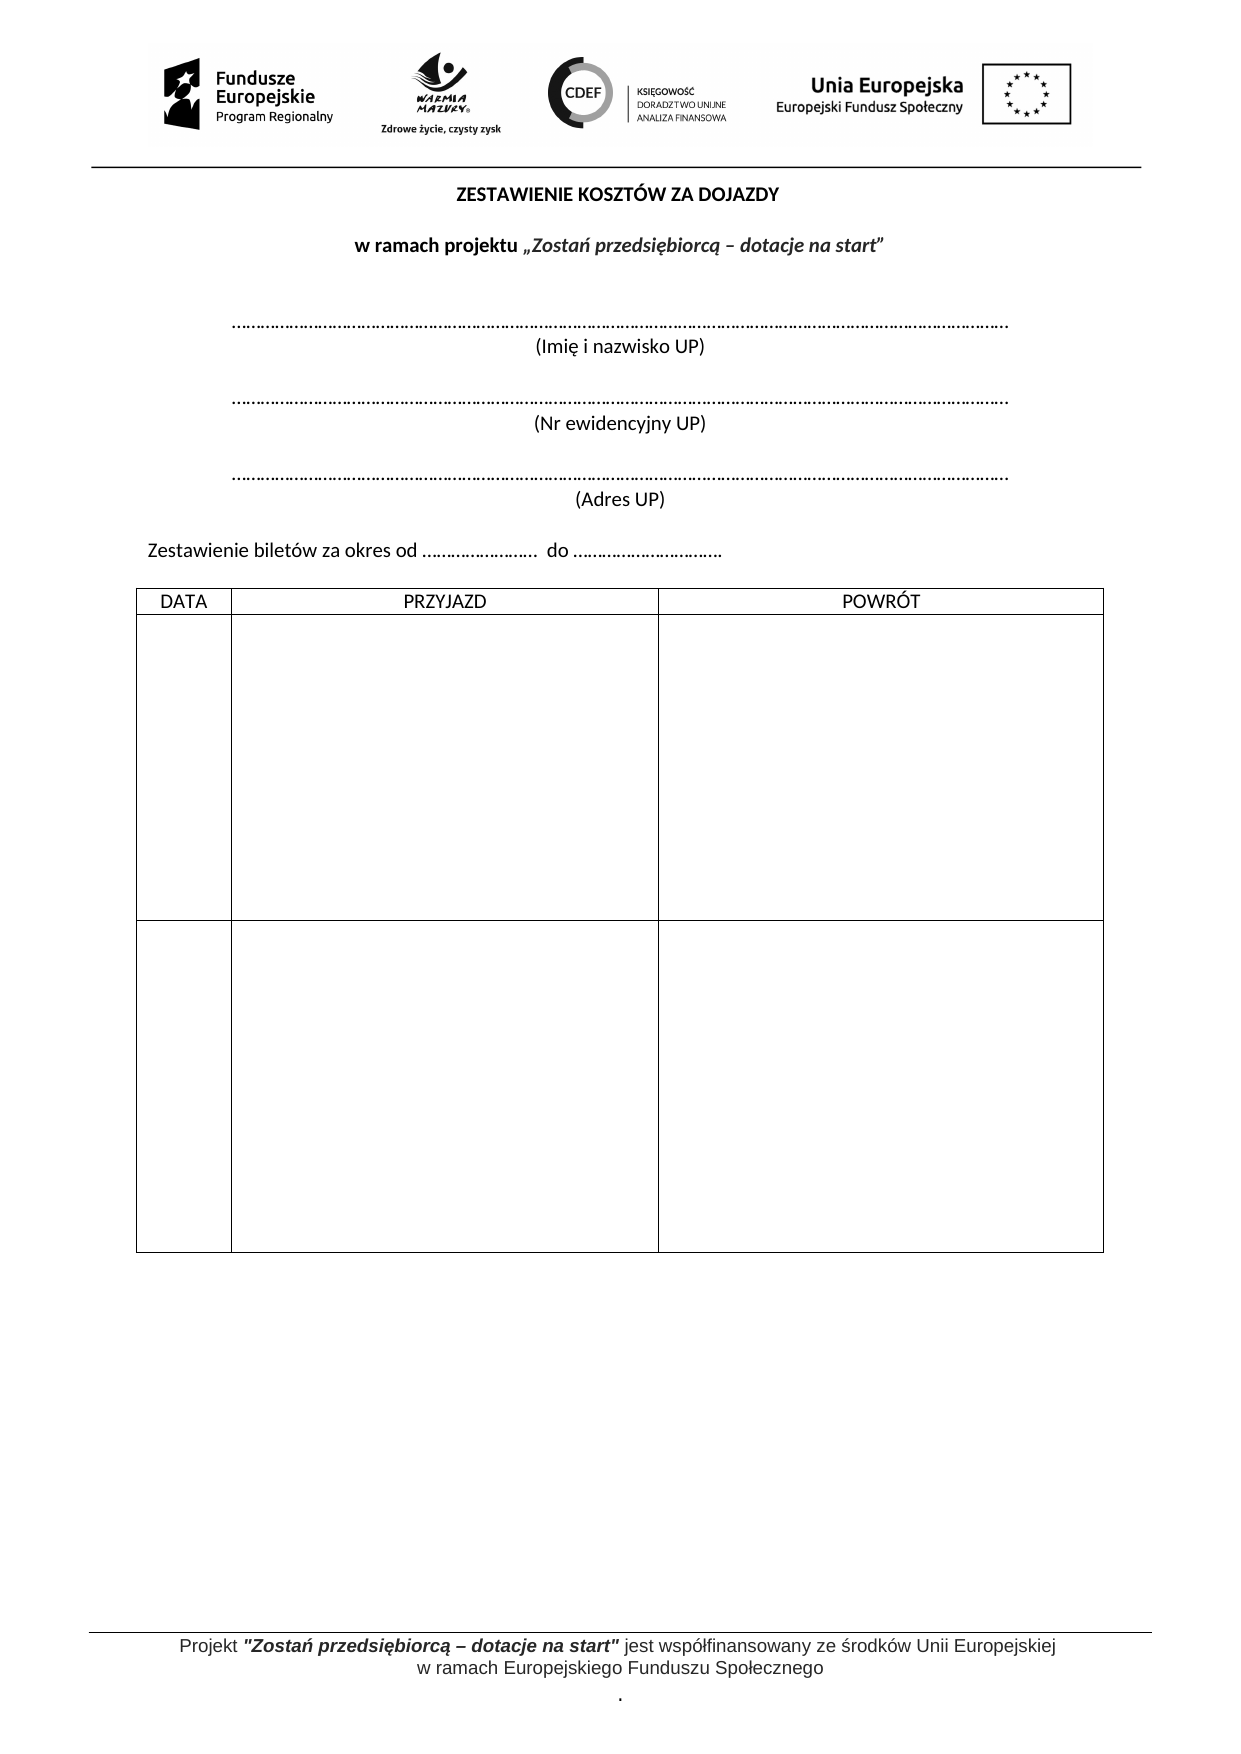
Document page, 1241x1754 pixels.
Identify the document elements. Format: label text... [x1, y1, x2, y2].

picture [147, 43, 1093, 147]
table_header POWRÓT [659, 589, 1103, 614]
table_cell [232, 921, 658, 1252]
table_cell [137, 615, 231, 920]
table_cell [232, 615, 658, 920]
table_cell [659, 921, 1103, 1252]
text (Adres UP) [148, 486, 1093, 511]
table_cell [659, 615, 1103, 920]
text (Imię i nazwisko UP) [148, 333, 1093, 359]
text ……………………………………………………………………………………………………………………………………………… [148, 461, 1093, 486]
table_cell [137, 921, 231, 1252]
text ……………………………………………………………………………………………………………………………………………… [148, 384, 1093, 410]
text (Nr ewidencyjny UP) [148, 410, 1093, 435]
text ……………………………………………………………………………………………………………………………………………… [148, 308, 1093, 333]
table_header DATA [137, 589, 231, 614]
table_header PRZYJAZD [232, 589, 658, 614]
text ZESTAWIENIE KOSZTÓW ZA DOJAZDY w ramach projektu „Zostań przedsiębiorcą – dotacje na start” [148, 181, 1093, 257]
text Zestawienie biletów za okres od …………………… do …………………………. [148, 537, 1093, 562]
